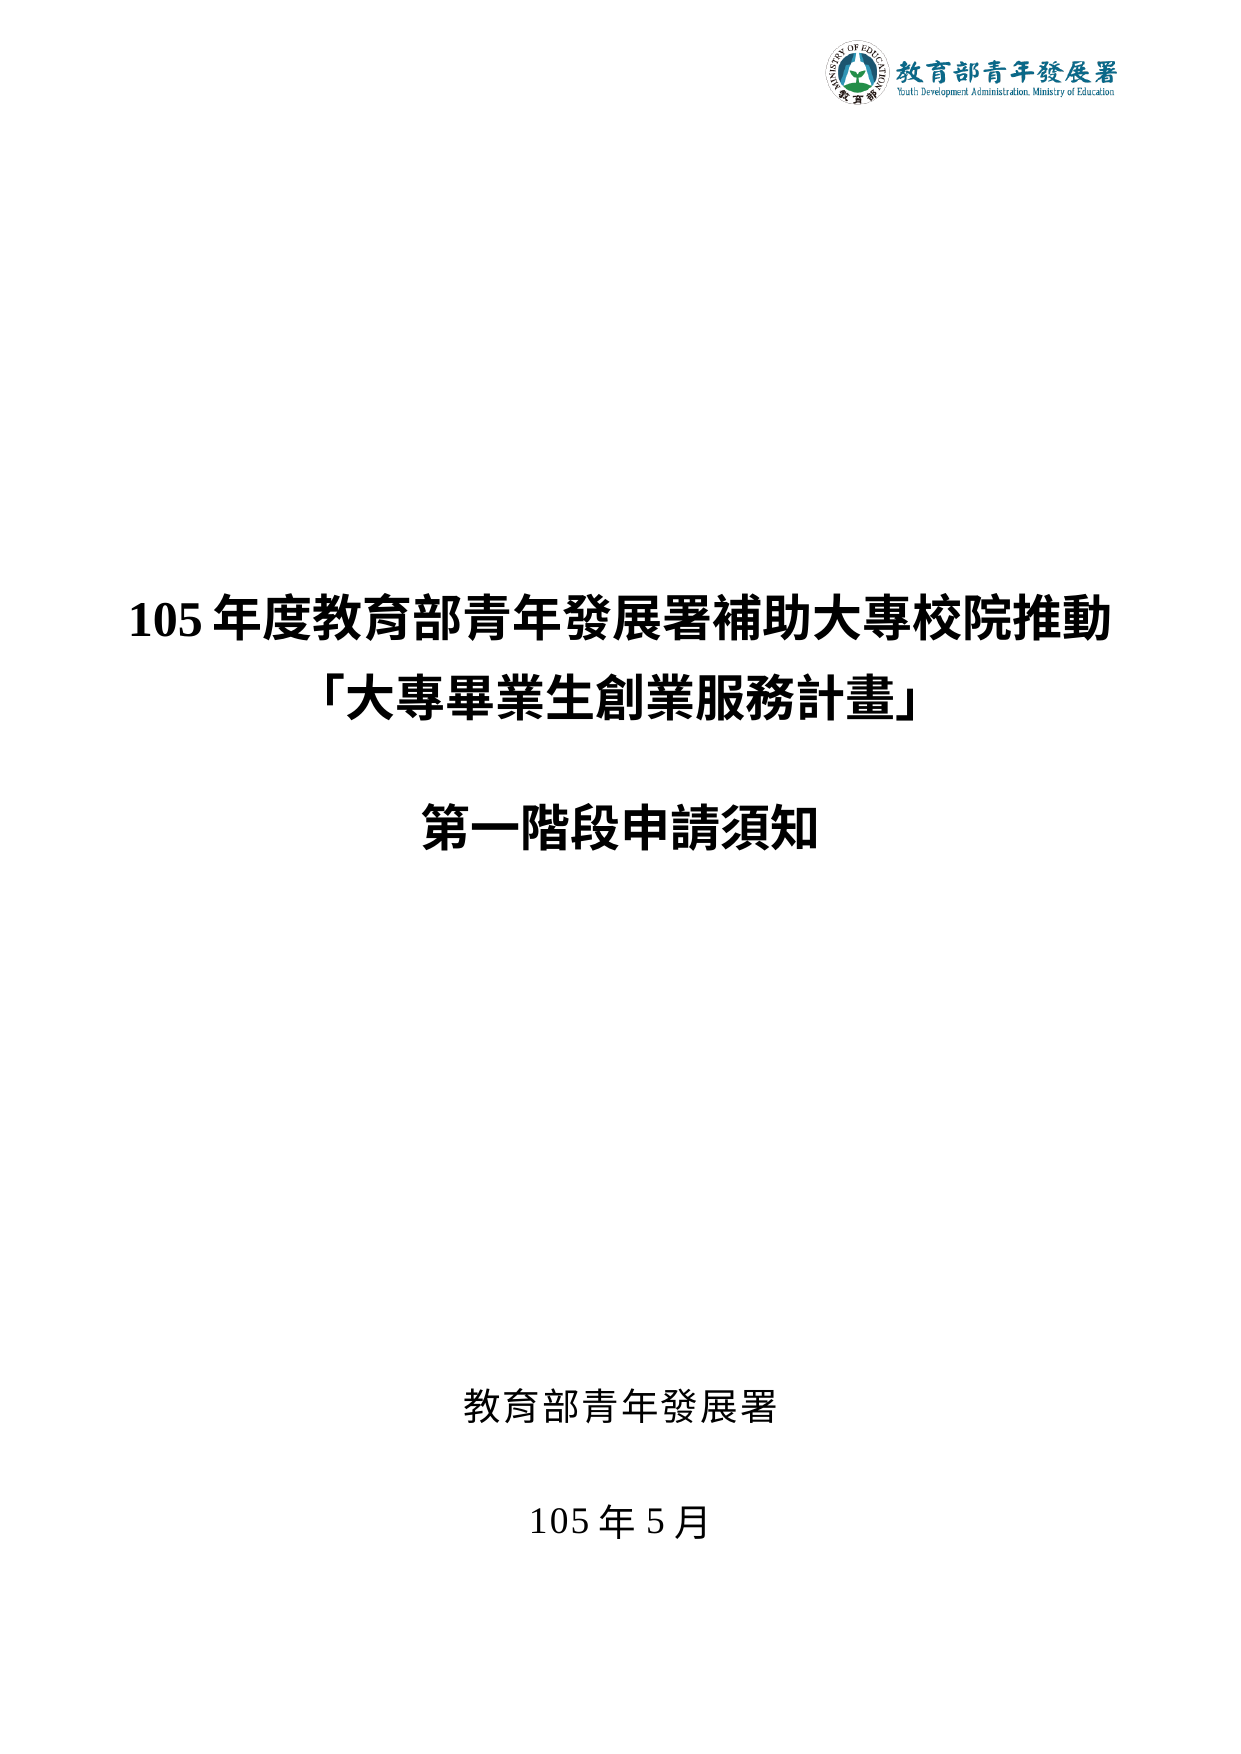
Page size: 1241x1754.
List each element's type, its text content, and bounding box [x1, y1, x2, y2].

picture [818, 35, 1123, 109]
text 第一階段申請須知 [118, 788, 1122, 861]
text 105年度教育部青年發展署補助大專校院推動 [118, 600, 1122, 646]
text 「大專畢業生創業服務計畫」 [118, 658, 1122, 731]
text 105年5月 [118, 1493, 1122, 1547]
text 教育部青年發展署 [118, 1377, 1122, 1431]
